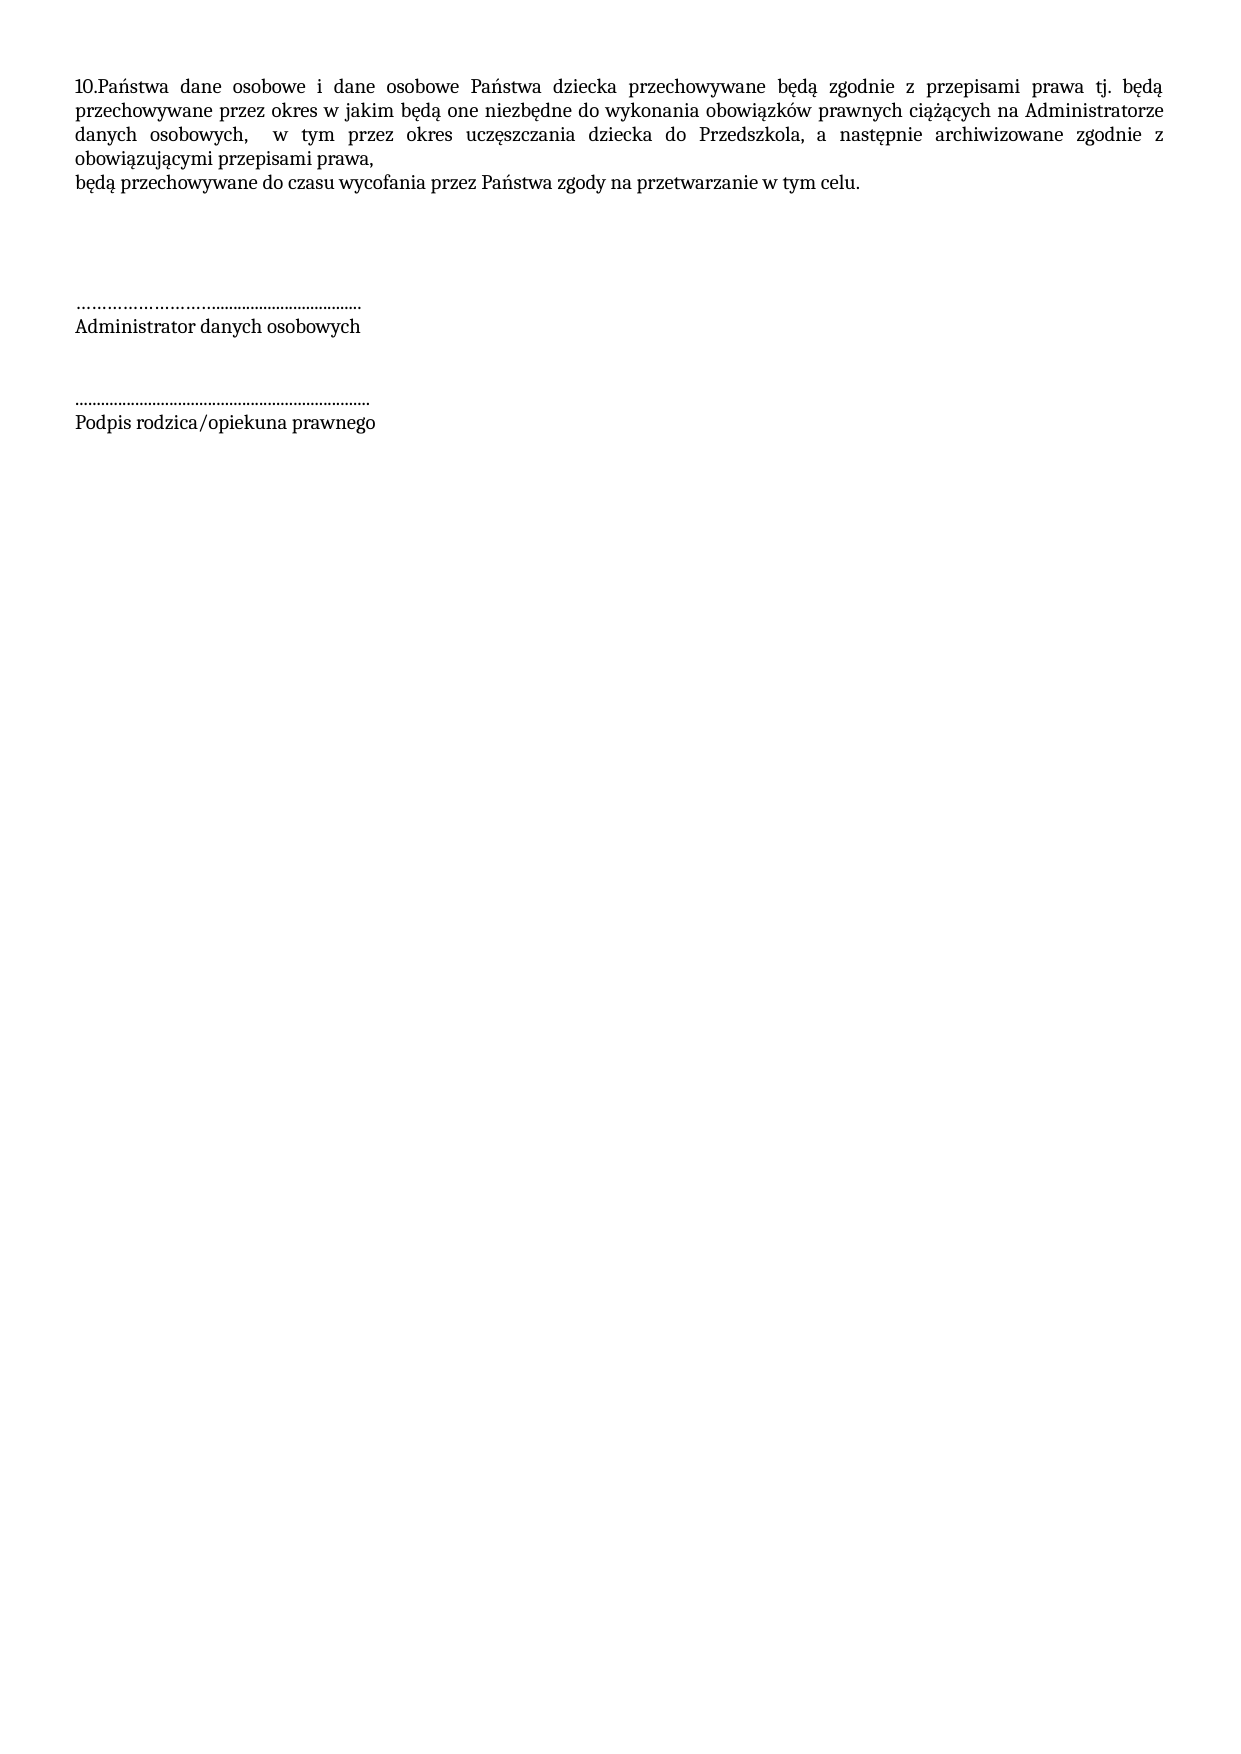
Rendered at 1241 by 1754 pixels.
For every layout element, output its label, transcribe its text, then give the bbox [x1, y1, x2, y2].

text będą przechowywane do czasu wycofania przez Państwa zgody na przetwarzanie w tym celu. [75, 171, 1165, 195]
text 10.Państwa dane osobowe i dane osobowe Państwa dziecka przechowywane będą zgodnie z przepisami prawa tj. będą przechowywane przez okres w jakim będą one niezbędne do wykonania obowiązków prawnych ciążących na Administratorze danych osobowych, w tym przez okres uczęszczania dziecka do Przedszkola, a następnie archiwizowane zgodnie z obowiązującymi przepisami prawa, [75, 75, 1165, 171]
text Administrator danych osobowych [75, 314, 1165, 338]
text ..................................................................... [75, 386, 1165, 410]
text Podpis rodzica/opiekuna prawnego [75, 410, 1165, 434]
text ……………………….................................. [75, 291, 1165, 314]
